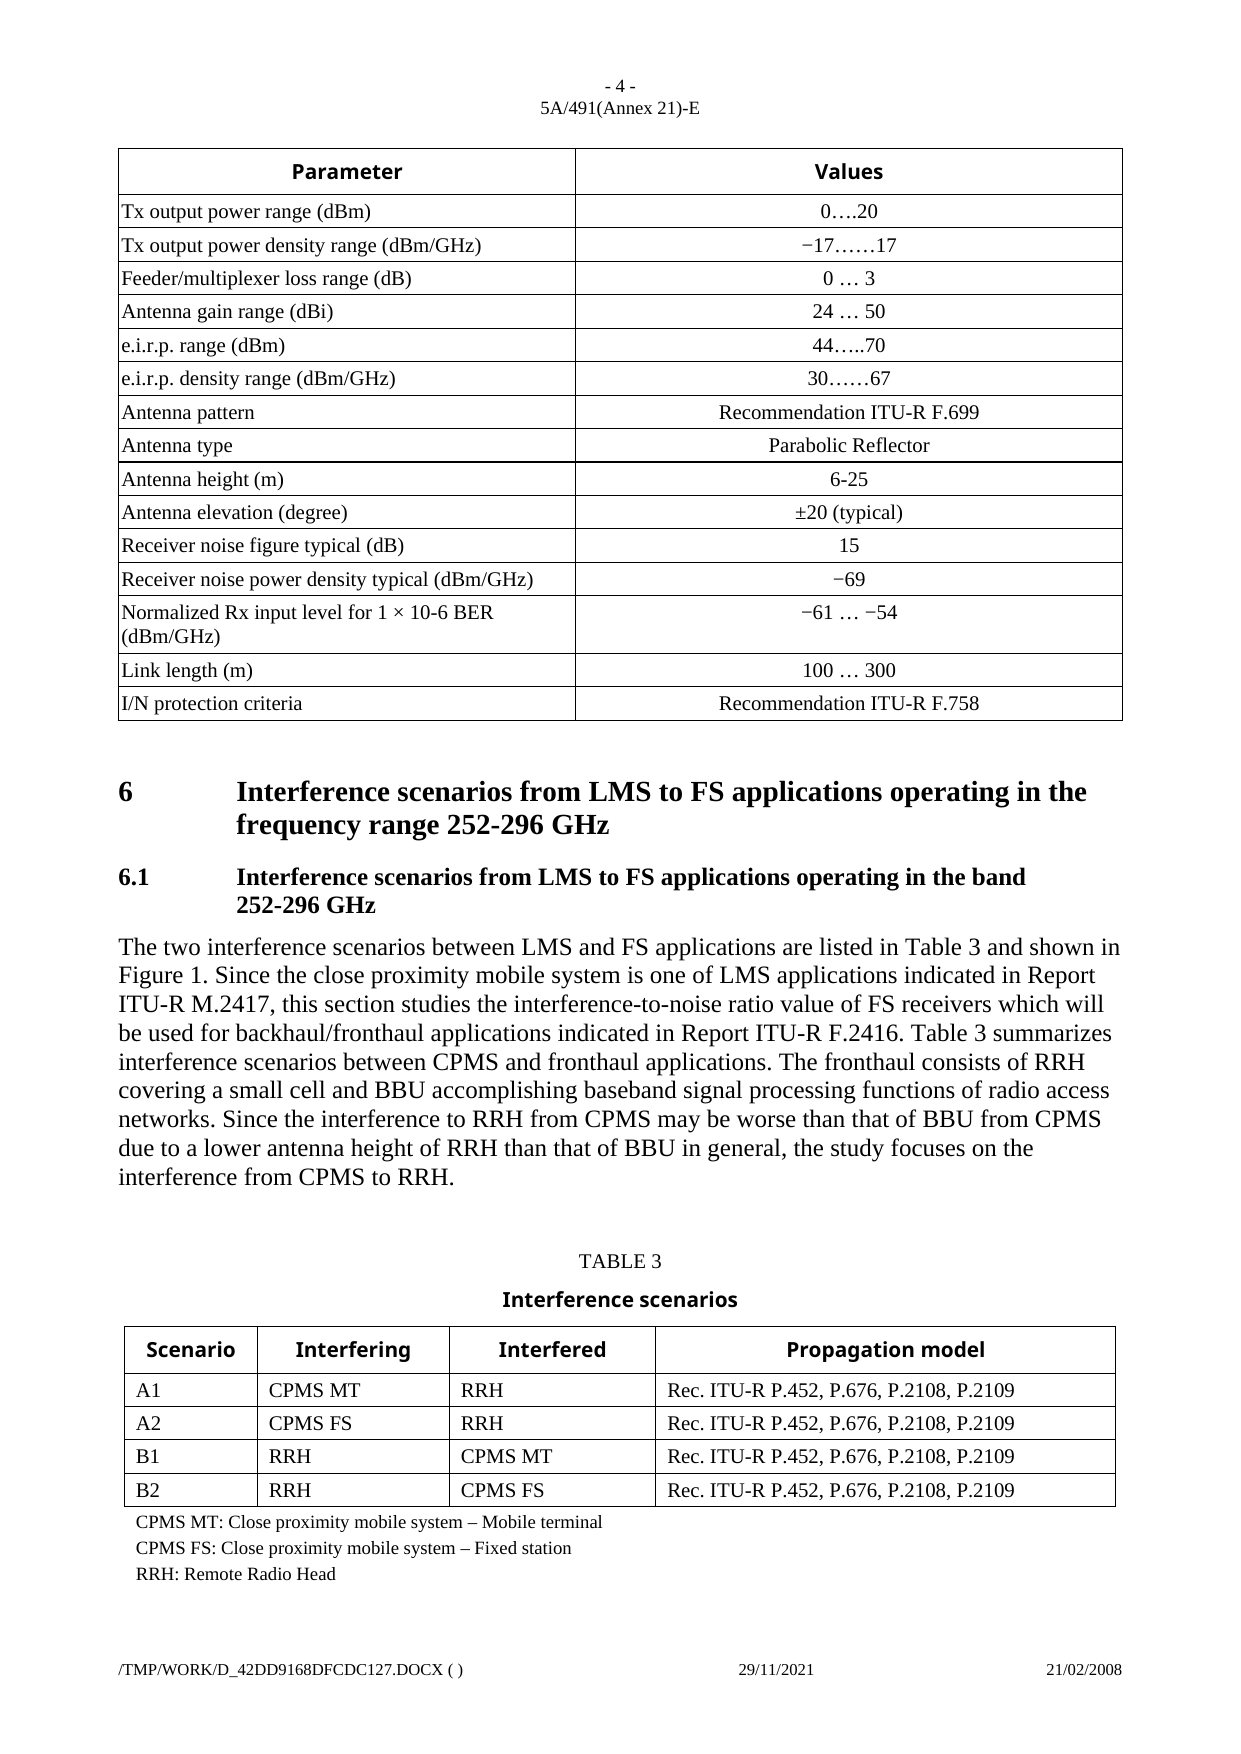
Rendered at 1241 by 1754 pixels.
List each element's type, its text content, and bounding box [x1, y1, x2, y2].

table_cell RRH [258, 1474, 449, 1506]
table_cell Antenna height (m) [119, 463, 575, 495]
table_header Values [576, 149, 1122, 194]
table_cell Link length (m) [119, 654, 575, 686]
table_cell Recommendation ITU-R F.699 [576, 396, 1122, 428]
table_cell Antenna pattern [119, 396, 575, 428]
table_cell Receiver noise power density typical (dBm/GHz) [119, 563, 575, 595]
table_cell Rec. ITU-R P.452, P.676, P.2108, P.2109 [656, 1374, 1115, 1406]
table_cell B1 [125, 1440, 257, 1473]
subtitle 6 Interference scenarios from LMS to FS applications operating in the frequency range 252-296 GHz [118, 774, 1122, 841]
table_cell A2 [125, 1407, 257, 1439]
table_cell RRH [258, 1440, 449, 1473]
table_cell Tx output power density range (dBm/GHz) [119, 228, 575, 261]
table_cell Rec. ITU-R P.452, P.676, P.2108, P.2109 [656, 1474, 1115, 1506]
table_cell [124, 1507, 1116, 1588]
table_header Interfered [450, 1327, 655, 1372]
table_header Parameter [119, 149, 575, 194]
table_cell 24 … 50 [576, 295, 1122, 328]
table_cell 15 [576, 529, 1122, 562]
table_cell CPMS FS [258, 1407, 449, 1439]
table_cell Recommendation ITU-R F.758 [576, 687, 1122, 719]
table_cell I/N protection criteria [119, 687, 575, 719]
table_cell Antenna elevation (degree) [119, 496, 575, 528]
table_cell Receiver noise figure typical (dB) [119, 529, 575, 562]
table_cell 100 … 300 [576, 654, 1122, 686]
table_cell 30……67 [576, 362, 1122, 394]
table_cell Antenna type [119, 429, 575, 461]
table_cell CPMS MT [450, 1440, 655, 1473]
table_cell Rec. ITU-R P.452, P.676, P.2108, P.2109 [656, 1407, 1115, 1439]
table_header Interfering [258, 1327, 449, 1372]
table_cell Feeder/multiplexer loss range (dB) [119, 262, 575, 294]
table_cell e.i.r.p. range (dBm) [119, 329, 575, 361]
table_header Propagation model [656, 1327, 1115, 1372]
table_cell Tx output power range (dBm) [119, 195, 575, 227]
title Interference scenarios [118, 1285, 1122, 1314]
table_cell e.i.r.p. density range (dBm/GHz) [119, 362, 575, 394]
subtitle 6.1 Interference scenarios from LMS to FS applications operating in the band 252-296 GHz [118, 862, 1122, 919]
table_cell 6-25 [576, 463, 1122, 495]
text The two interference scenarios between LMS and FS applications are listed in Table 3 and shown in Figure 1. Since the close proximity mobile system is one of LMS applications indicated in Report ITU-R M.2417, this section studies the interference-to-noise ratio value of FS receivers which will be used for backhaul/fronthaul applications indicated in Report ITU-R F.2416. Table 3 summarizes interference scenarios between CPMS and fronthaul applications. The fronthaul consists of RRH covering a small cell and BBU accomplishing baseband signal processing functions of radio access networks. Since the interference to RRH from CPMS may be worse than that of BBU from CPMS due to a lower antenna height of RRH than that of BBU in general, the study focuses on the interference from CPMS to RRH. [118, 932, 1122, 1190]
table_cell −69 [576, 563, 1122, 595]
table_cell −17……17 [576, 228, 1122, 261]
table_cell ±20 (typical) [576, 496, 1122, 528]
table_cell A1 [125, 1374, 257, 1406]
table_cell −61 … −54 [576, 596, 1122, 653]
table_cell CPMS FS [450, 1474, 655, 1506]
table_cell Normalized Rx input level for 1 × 10-6 BER (dBm/GHz) [119, 596, 575, 653]
table_cell Antenna gain range (dBi) [119, 295, 575, 328]
table_cell 0 … 3 [576, 262, 1122, 294]
table_cell Rec. ITU-R P.452, P.676, P.2108, P.2109 [656, 1440, 1115, 1473]
table_cell 0….20 [576, 195, 1122, 227]
table_cell Parabolic Reflector [576, 429, 1122, 461]
table_cell RRH [450, 1374, 655, 1406]
table_cell B2 [125, 1474, 257, 1506]
text TABLE 3 [118, 1249, 1122, 1273]
table_cell RRH [450, 1407, 655, 1439]
table_header Scenario [125, 1327, 257, 1372]
table_cell CPMS MT [258, 1374, 449, 1406]
table_cell 44…..70 [576, 329, 1122, 361]
